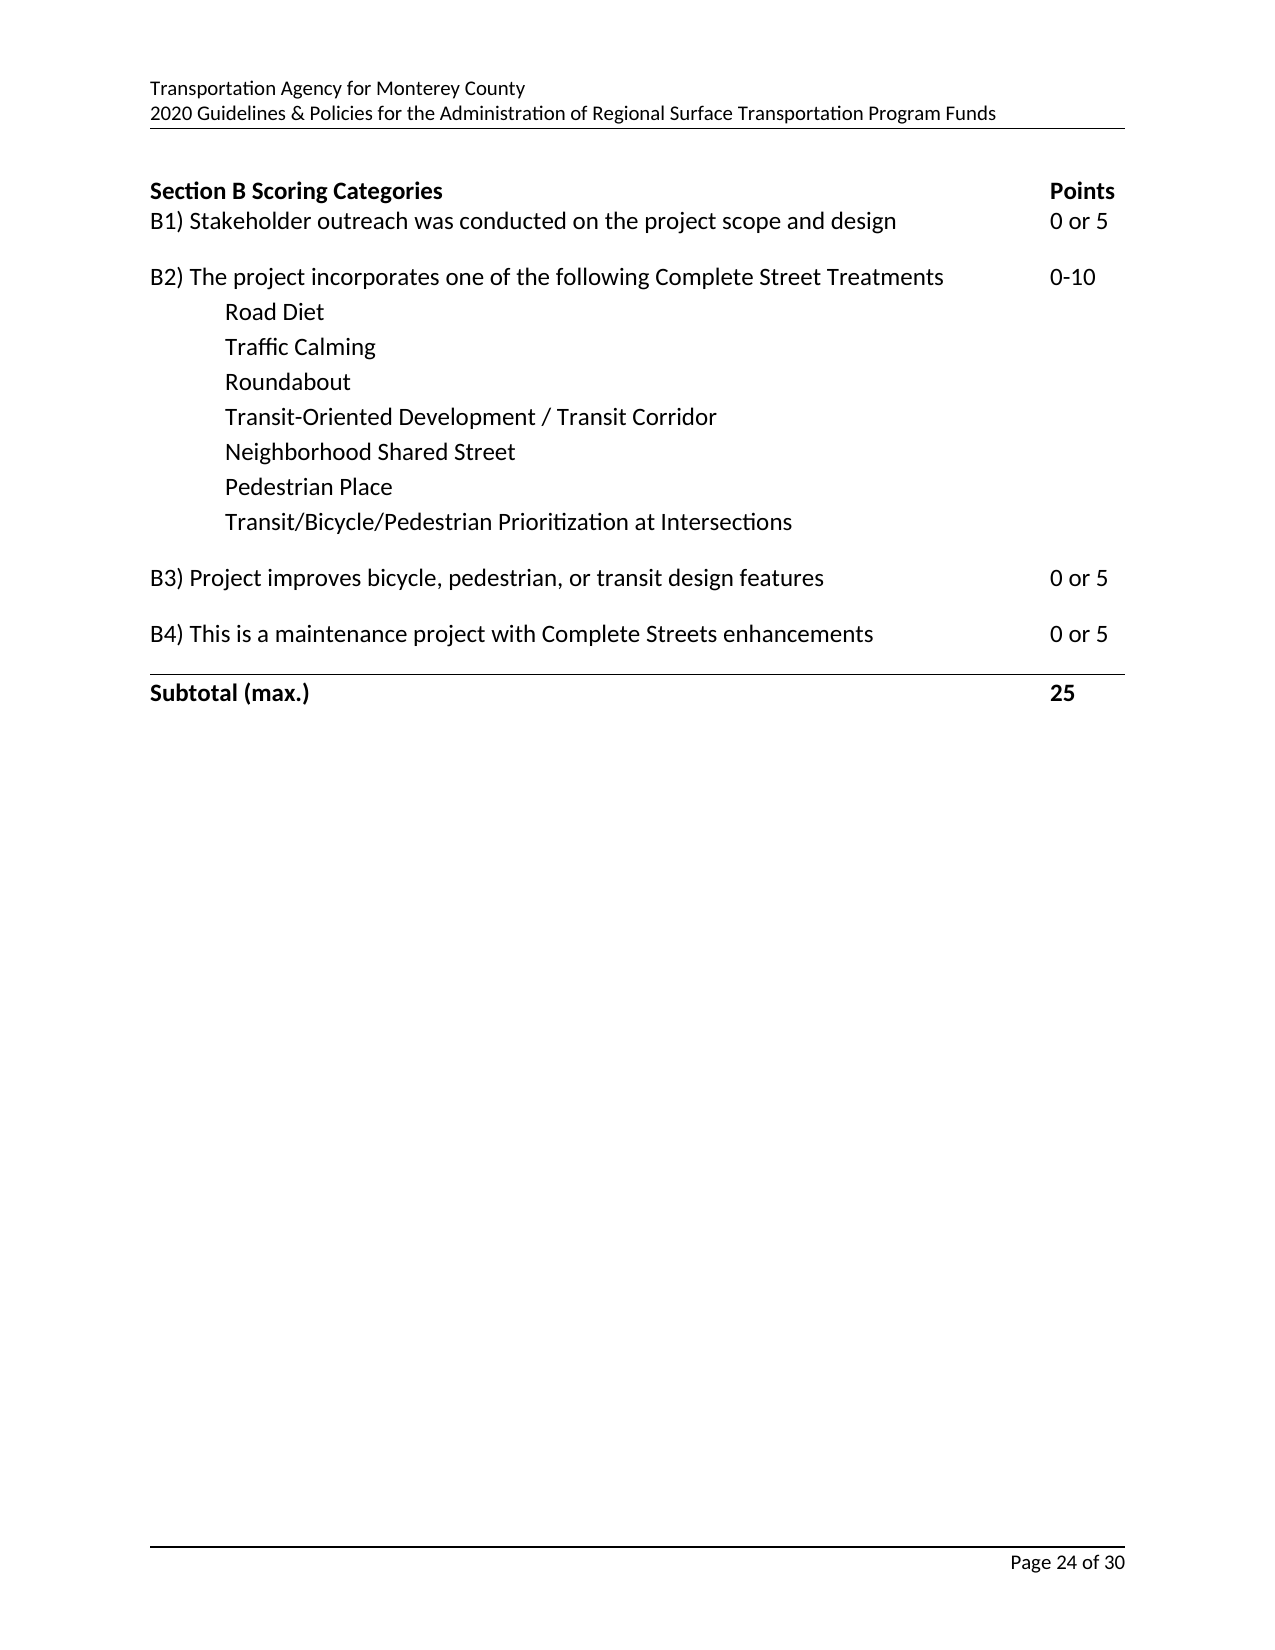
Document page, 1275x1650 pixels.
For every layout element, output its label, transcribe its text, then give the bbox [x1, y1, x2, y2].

text Roundabout [150, 366, 1125, 397]
text Transit/Bicycle/Pedestrian Prioritization at Intersections [150, 506, 1125, 537]
text B3) Project improves bicycle, pedestrian, or transit design features 0 or 5 [150, 562, 1125, 593]
text Neighborhood Shared Street [150, 436, 1125, 467]
text B4) This is a maintenance project with Complete Streets enhancements 0 or 5 [150, 618, 1125, 648]
text Road Diet [150, 296, 1125, 327]
text B1) Stakeholder outreach was conducted on the project scope and design 0 or 5 [150, 206, 1125, 236]
text B2) The project incorporates one of the following Complete Street Treatments 0-10 [150, 261, 1125, 292]
text Subtotal (max.) 25 [150, 675, 1125, 707]
subtitle Section B Scoring Categories Points [150, 175, 1125, 206]
text Pedestrian Place [150, 471, 1125, 502]
text Transit-Oriented Development / Transit Corridor [150, 401, 1125, 432]
text Traffic Calming [150, 331, 1125, 362]
